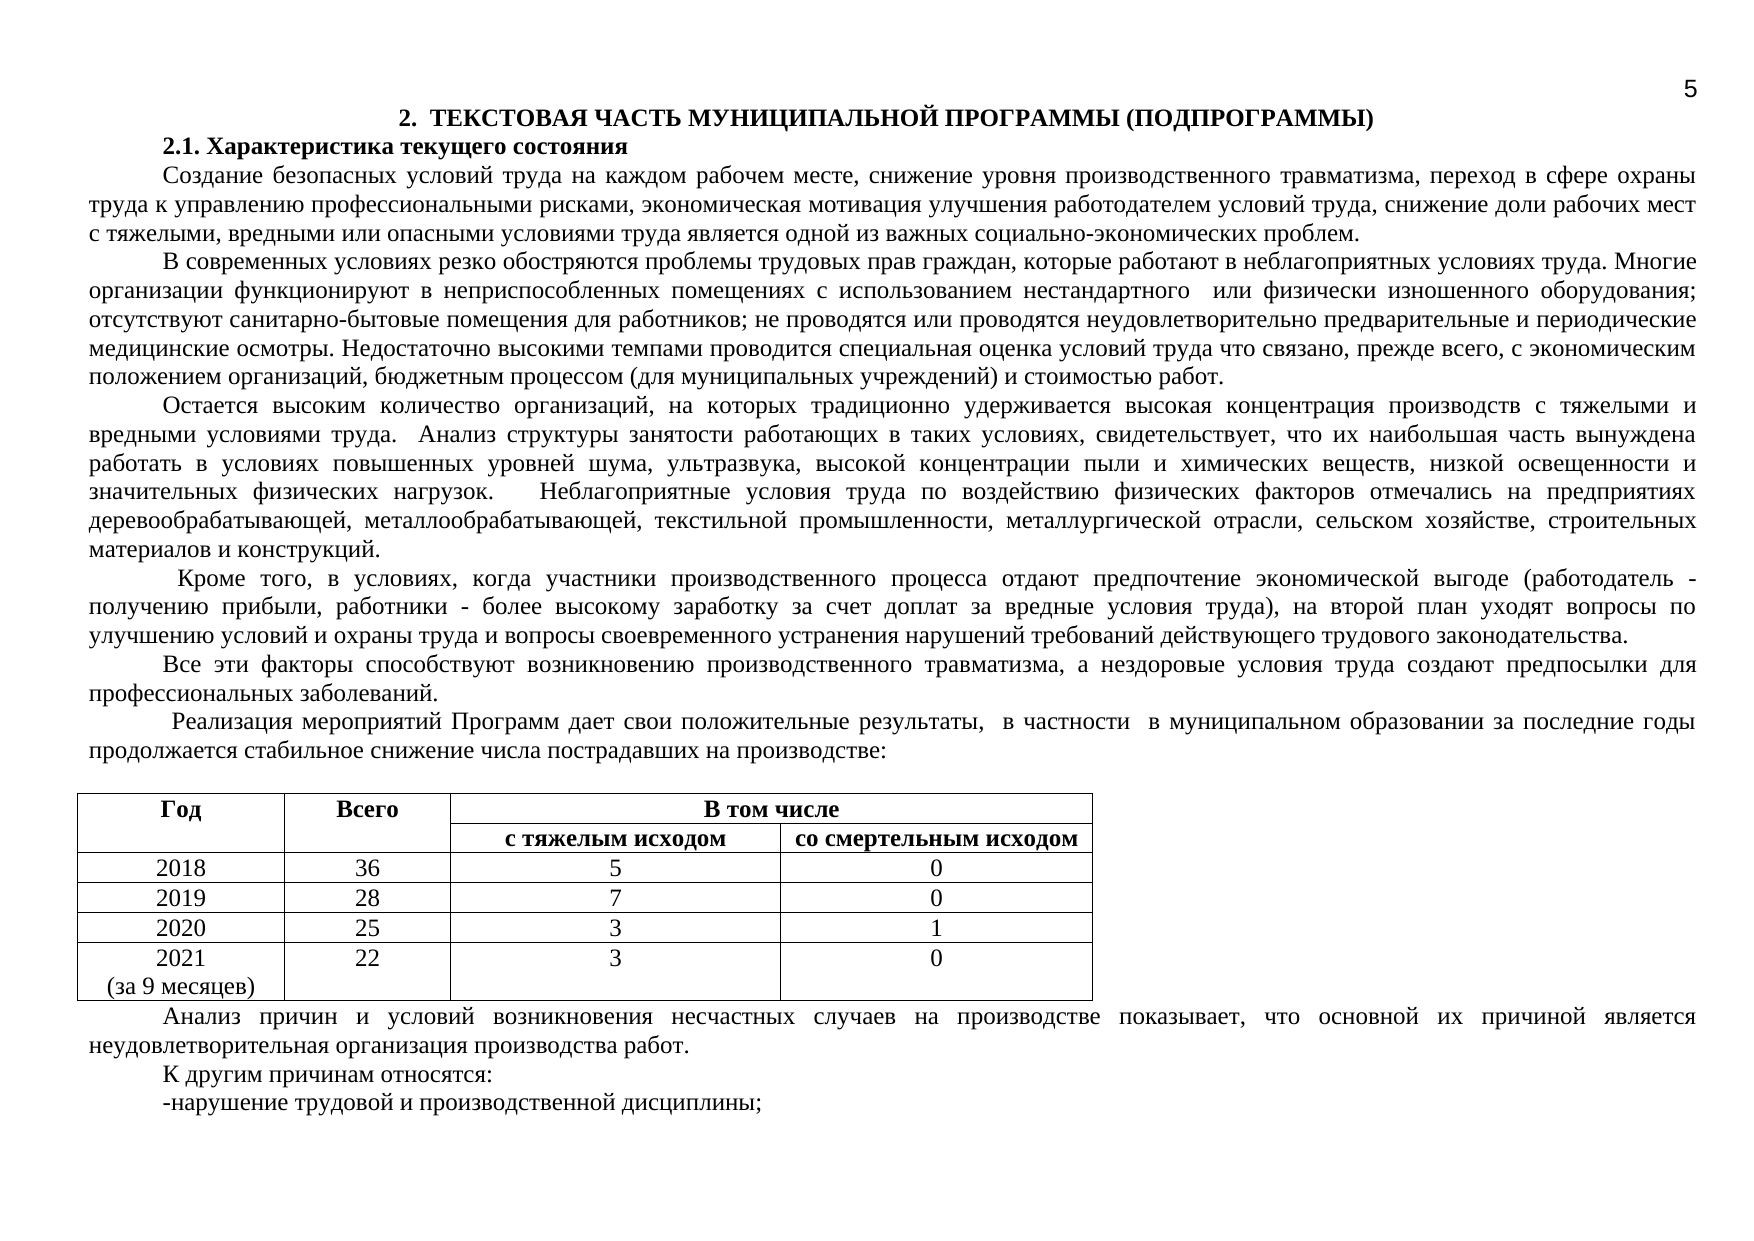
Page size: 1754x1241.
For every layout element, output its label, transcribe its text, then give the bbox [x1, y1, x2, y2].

table_cell 36 [285, 853, 450, 882]
text К другим причинам относятся: [89, 1059, 1698, 1087]
table_header Всего [285, 794, 450, 852]
table_cell 3 [451, 943, 780, 1000]
text В современных условиях резко обостряются проблемы трудовых прав граждан, которые работают в неблагоприятных условиях труда. Многие организации функционируют в неприспособленных помещениях с использованием нестандартного или физически изношенного оборудования; отсутствуют санитарно-бытовые помещения для работников; не проводятся или проводятся неудовлетворительно предварительные и периодические медицинские осмотры. Недостаточно высокими темпами проводится специальная оценка условий труда что связано, прежде всего, с экономическим положением организаций, бюджетным процессом (для муниципальных учреждений) и стоимостью работ. [89, 246, 1698, 390]
table_cell 3 [451, 913, 780, 942]
table_cell 2019 [78, 883, 284, 912]
list 2.1. Характеристика текущего состояния [89, 131, 1698, 160]
text Остается высоким количество организаций, на которых традиционно удерживается высокая концентрация производств с тяжелыми и вредными условиями труда. Анализ структуры занятости работающих в таких условиях, свидетельствует, что их наибольшая часть вынуждена работать в условиях повышенных уровней шума, ультразвука, высокой концентрации пыли и химических веществ, низкой освещенности и значительных физических нагрузок. Неблагоприятные условия труда по воздействию физических факторов отмечались на предприятиях деревообрабатывающей, металлообрабатывающей, текстильной промышленности, металлургической отрасли, сельском хозяйстве, строительных материалов и конструкций. [89, 390, 1698, 563]
table_cell 1 [781, 913, 1092, 942]
table_cell 0 [781, 943, 1092, 1000]
table_cell 0 [781, 853, 1092, 882]
table_cell 7 [451, 883, 780, 912]
text Все эти факторы способствуют возникновению производственного травматизма, а нездоровые условия труда создают предпосылки для профессиональных заболеваний. [89, 649, 1698, 706]
text Анализ причин и условий возникновения несчастных случаев на производстве показывает, что основной их причиной является неудовлетворительная организация производства работ. [89, 1001, 1698, 1059]
table_cell 22 [285, 943, 450, 1000]
table_cell 25 [285, 913, 450, 942]
table_cell 2020 [78, 913, 284, 942]
text Реализация мероприятий Программ дает свои положительные результаты, в частности в муниципальном образовании за последние годы продолжается стабильное снижение числа пострадавших на производстве: [89, 706, 1698, 764]
table_cell с тяжелым исходом [451, 824, 780, 852]
table_cell 0 [781, 883, 1092, 912]
table_header В том числе [451, 794, 1092, 822]
text -нарушение трудовой и производственной дисциплины; [89, 1087, 1698, 1116]
list 2. ТЕКСТОВАЯ ЧАСТЬ МУНИЦИПАЛЬНОЙ ПРОГРАММЫ (ПОДПРОГРАММЫ) [89, 103, 1698, 131]
table_cell 28 [285, 883, 450, 912]
table_header Год [78, 794, 284, 852]
table_cell со смертельным исходом [781, 824, 1092, 852]
text Создание безопасных условий труда на каждом рабочем месте, снижение уровня производственного травматизма, переход в сфере охраны труда к управлению профессиональными рисками, экономическая мотивация улучшения работодателем условий труда, снижение доли рабочих мест с тяжелыми, вредными или опасными условиями труда является одной из важных социально-экономических проблем. [89, 160, 1698, 246]
table_cell 2021 (за 9 месяцев) [78, 943, 284, 1000]
text Кроме того, в условиях, когда участники производственного процесса отдают предпочтение экономической выгоде (работодатель - получению прибыли, работники - более высокому заработку за счет доплат за вредные условия труда), на второй план уходят вопросы по улучшению условий и охраны труда и вопросы своевременного устранения нарушений требований действующего трудового законодательства. [89, 563, 1698, 649]
table_cell 5 [451, 853, 780, 882]
table_cell 2018 [78, 853, 284, 882]
